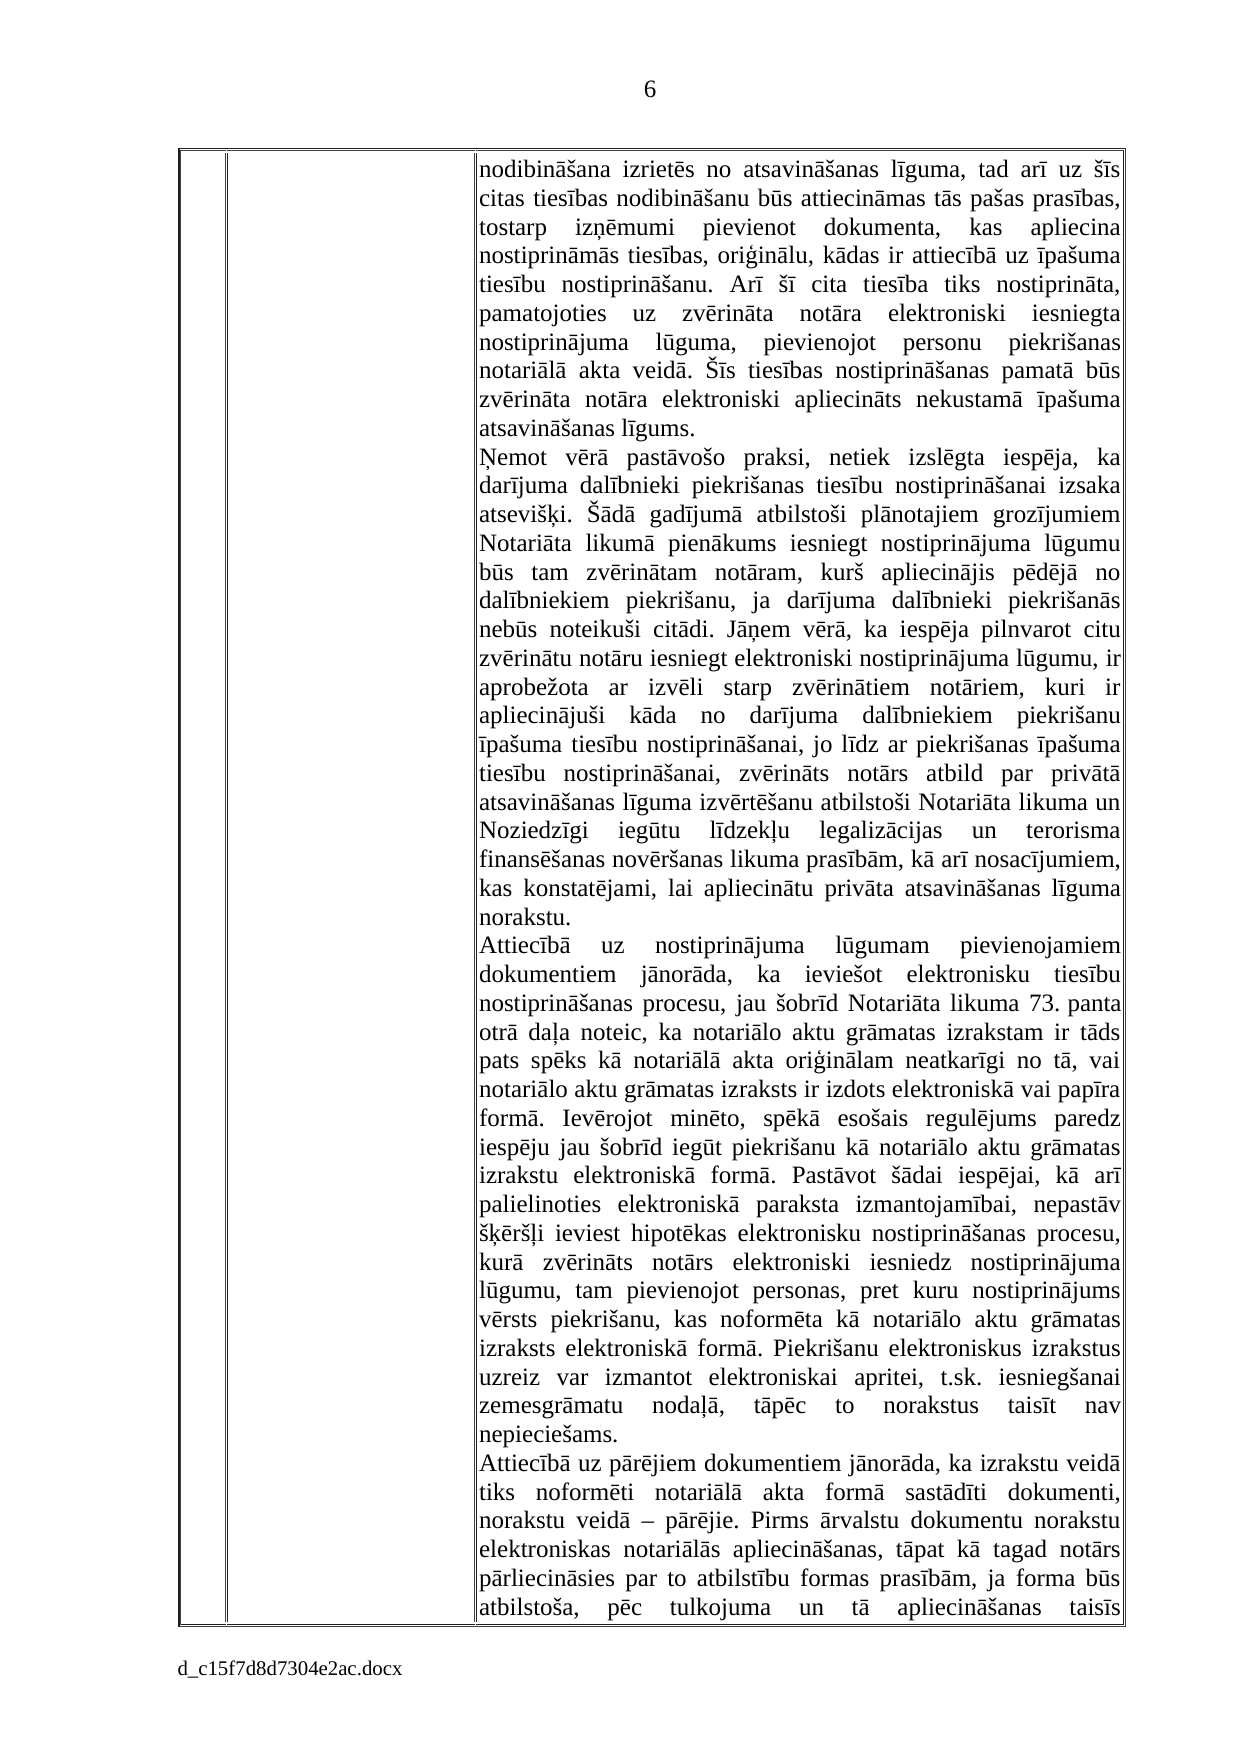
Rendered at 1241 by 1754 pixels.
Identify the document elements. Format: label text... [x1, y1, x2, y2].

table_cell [476, 151, 1123, 1623]
table_cell 2. [181, 151, 227, 1623]
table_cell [227, 151, 476, 1623]
